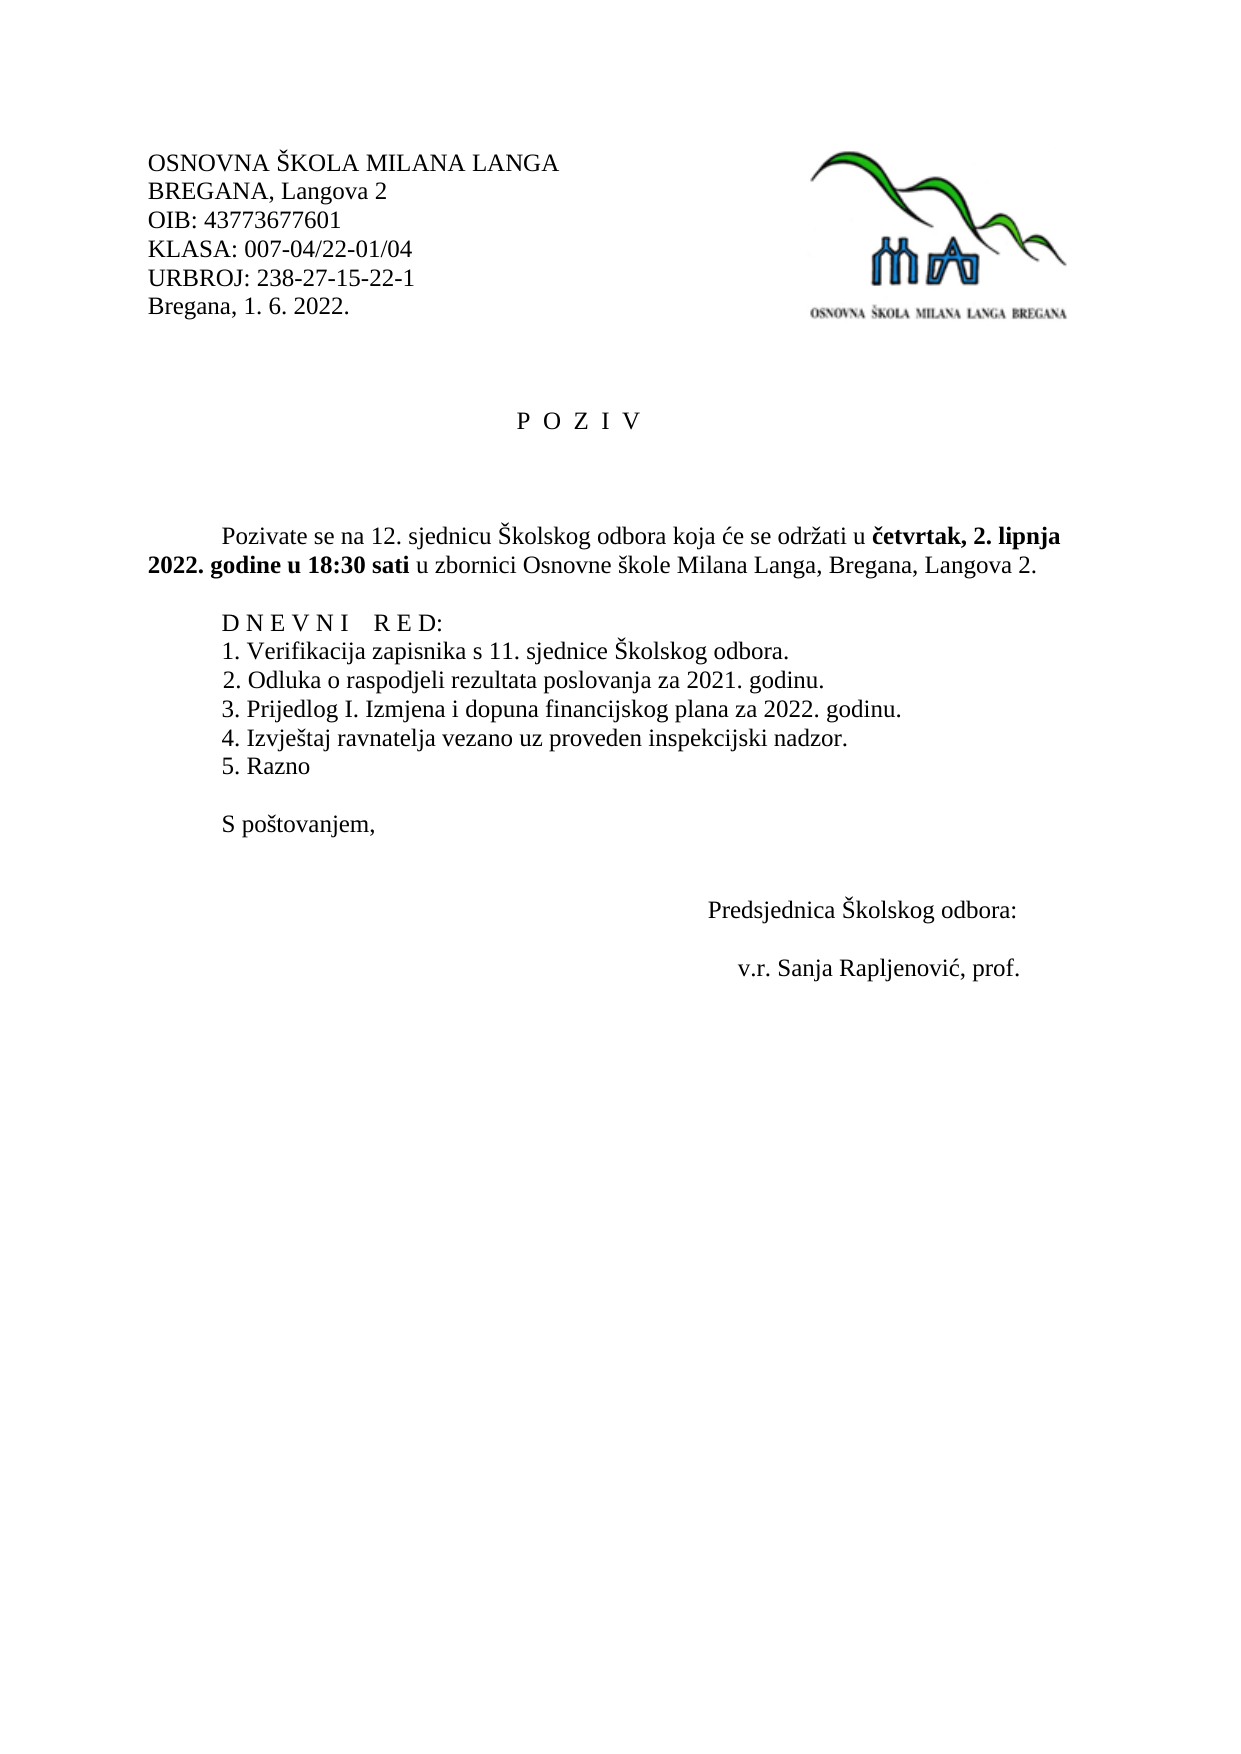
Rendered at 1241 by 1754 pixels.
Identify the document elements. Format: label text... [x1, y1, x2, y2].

text Bregana, 1. 6. 2022. [148, 291, 583, 320]
text 1. Verifikacija zapisnika s 11. sjednice Školskog odbora. [148, 636, 1093, 665]
text 4. Izvještaj ravnatelja vezano uz proveden inspekcijski nadzor. [221, 723, 1093, 751]
picture [807, 147, 1073, 327]
text v.r. Sanja Rapljenović, prof. [738, 953, 1093, 981]
text D N E V N I R E D: [148, 608, 1093, 636]
text OSNOVNA ŠKOLA MILANA LANGA [148, 148, 583, 176]
text 3. Prijedlog I. Izmjena i dopuna financijskog plana za 2022. godinu. [221, 694, 1093, 723]
text 2. Odluka o raspodjeli rezultata poslovanja za 2021. godinu. [148, 665, 1093, 694]
text S poštovanjem, [148, 809, 1093, 838]
text URBROJ: 238-27-15-22-1 [148, 263, 583, 291]
text KLASA: 007-04/22-01/04 [148, 234, 583, 263]
text Predsjednica Školskog odbora: [221, 895, 1093, 924]
text P O Z I V [148, 406, 1093, 435]
text OIB: 43773677601 [148, 205, 583, 234]
text 5. Razno [221, 751, 1093, 780]
text BREGANA, Langova 2 [148, 176, 583, 205]
text Pozivate se na 12. sjednicu Školskog odbora koja će se održati u četvrtak, 2. lipnja 2022. godine u 18:30 sati u zbornici Osnovne škole Milana Langa, Bregana, Langova 2. [148, 521, 1093, 579]
